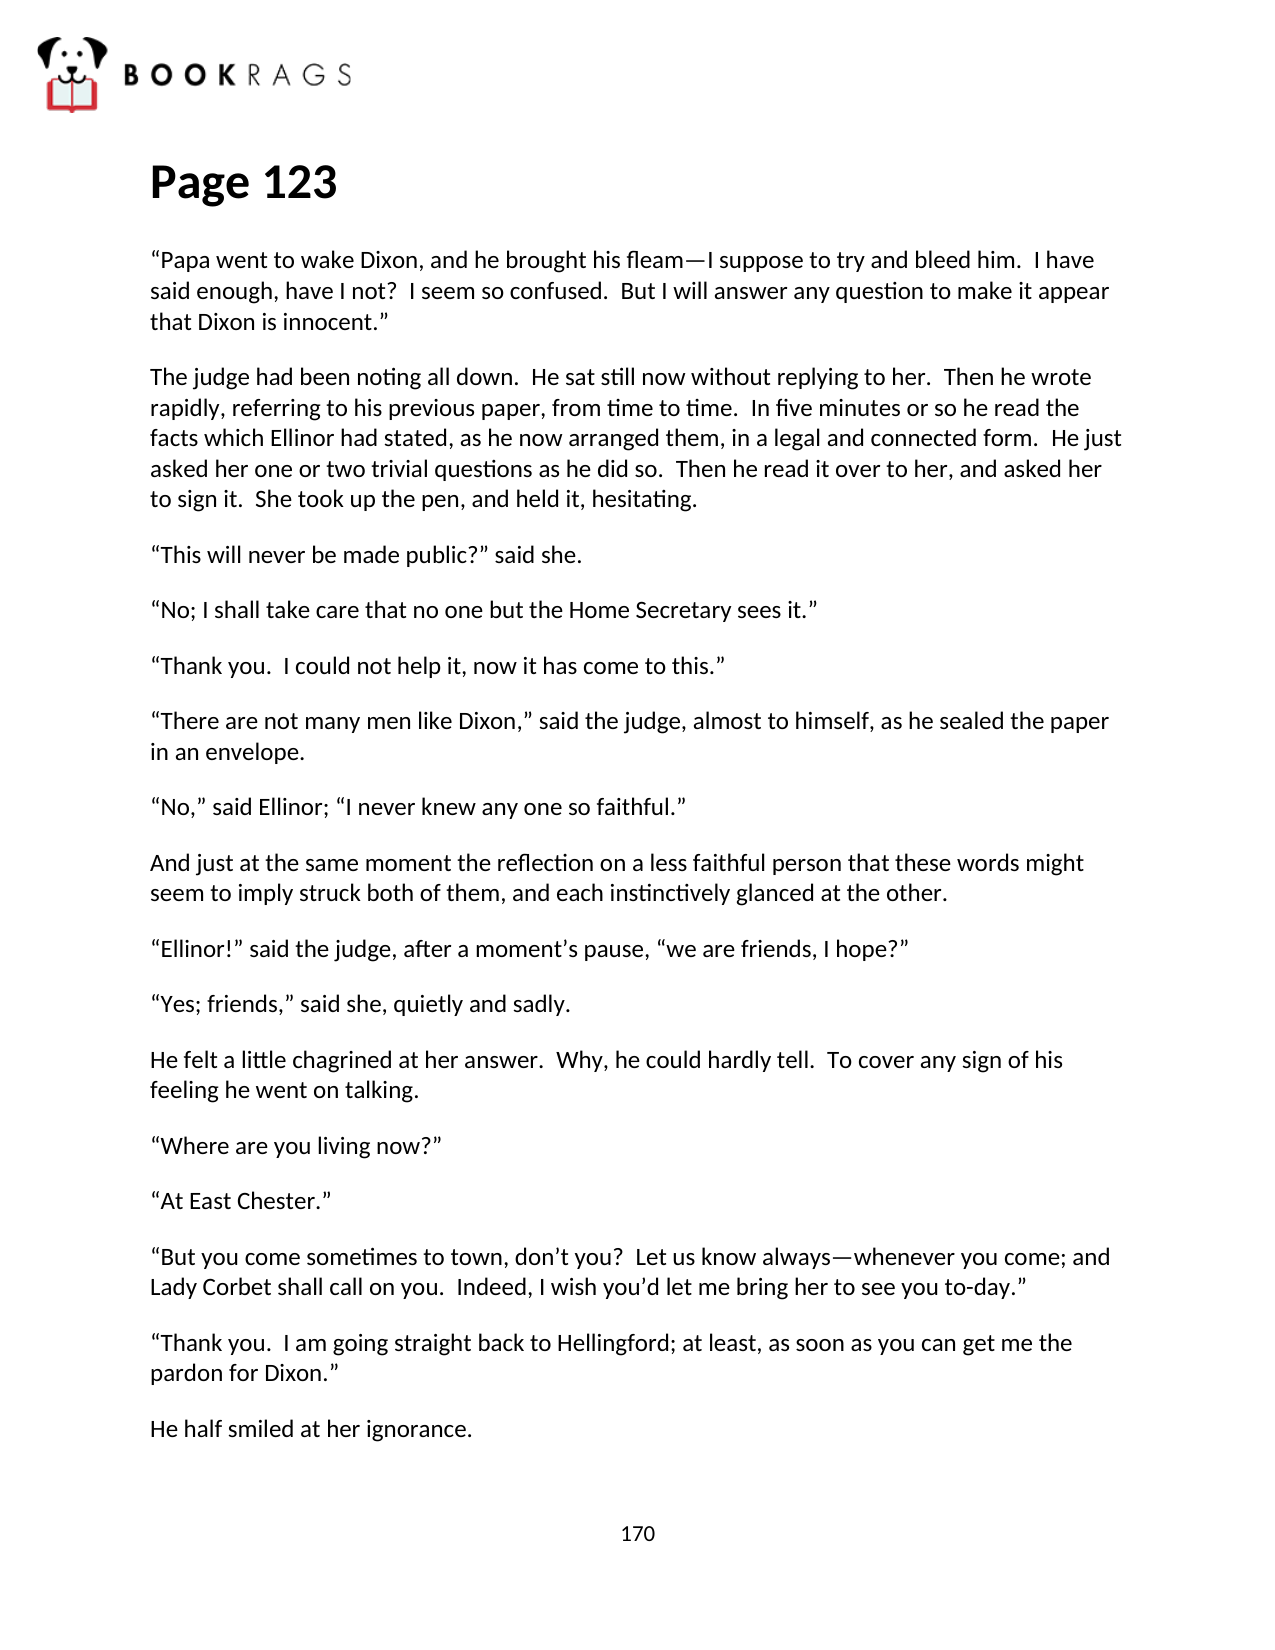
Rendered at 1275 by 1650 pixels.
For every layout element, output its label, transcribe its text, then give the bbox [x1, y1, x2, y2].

text “Papa went to wake Dixon, and he brought his fleam—­I suppose to try and bleed him. I have said enough, have I not? I seem so confused. But I will answer any question to make it appear that Dixon is innocent.” [150, 244, 1125, 336]
text “Thank you. I could not help it, now it has come to this.” [150, 650, 1125, 680]
text Page 123 [150, 150, 1125, 211]
text “Ellinor!” said the judge, after a moment’s pause, “we are friends, I hope?” [150, 933, 1125, 963]
picture [37, 37, 351, 113]
text And just at the same moment the reflection on a less faithful person that these words might seem to imply struck both of them, and each instinctively glanced at the other. [150, 847, 1125, 908]
text “No,” said Ellinor; “I never knew any one so faithful.” [150, 791, 1125, 822]
text “This will never be made public?” said she. [150, 539, 1125, 569]
text He felt a little chagrined at her answer. Why, he could hardly tell. To cover any sign of his feeling he went on talking. [150, 1044, 1125, 1105]
text “No; I shall take care that no one but the Home Secretary sees it.” [150, 594, 1125, 625]
text “But you come sometimes to town, don’t you? Let us know always—­whenever you come; and Lady Corbet shall call on you. Indeed, I wish you’d let me bring her to see you to-day.” [150, 1241, 1125, 1302]
text “Thank you. I am going straight back to Hellingford; at least, as soon as you can get me the pardon for Dixon.” [150, 1327, 1125, 1388]
text He half smiled at her ignorance. [150, 1413, 1125, 1444]
text “At East Chester.” [150, 1186, 1125, 1216]
text “Where are you living now?” [150, 1130, 1125, 1161]
text “Yes; friends,” said she, quietly and sadly. [150, 988, 1125, 1019]
text “There are not many men like Dixon,” said the judge, almost to himself, as he sealed the paper in an envelope. [150, 705, 1125, 766]
text The judge had been noting all down. He sat still now without replying to her. Then he wrote rapidly, referring to his previous paper, from time to time. In five minutes or so he read the facts which Ellinor had stated, as he now arranged them, in a legal and connected form. He just asked her one or two trivial questions as he did so. Then he read it over to her, and asked her to sign it. She took up the pen, and held it, hesitating. [150, 361, 1125, 514]
